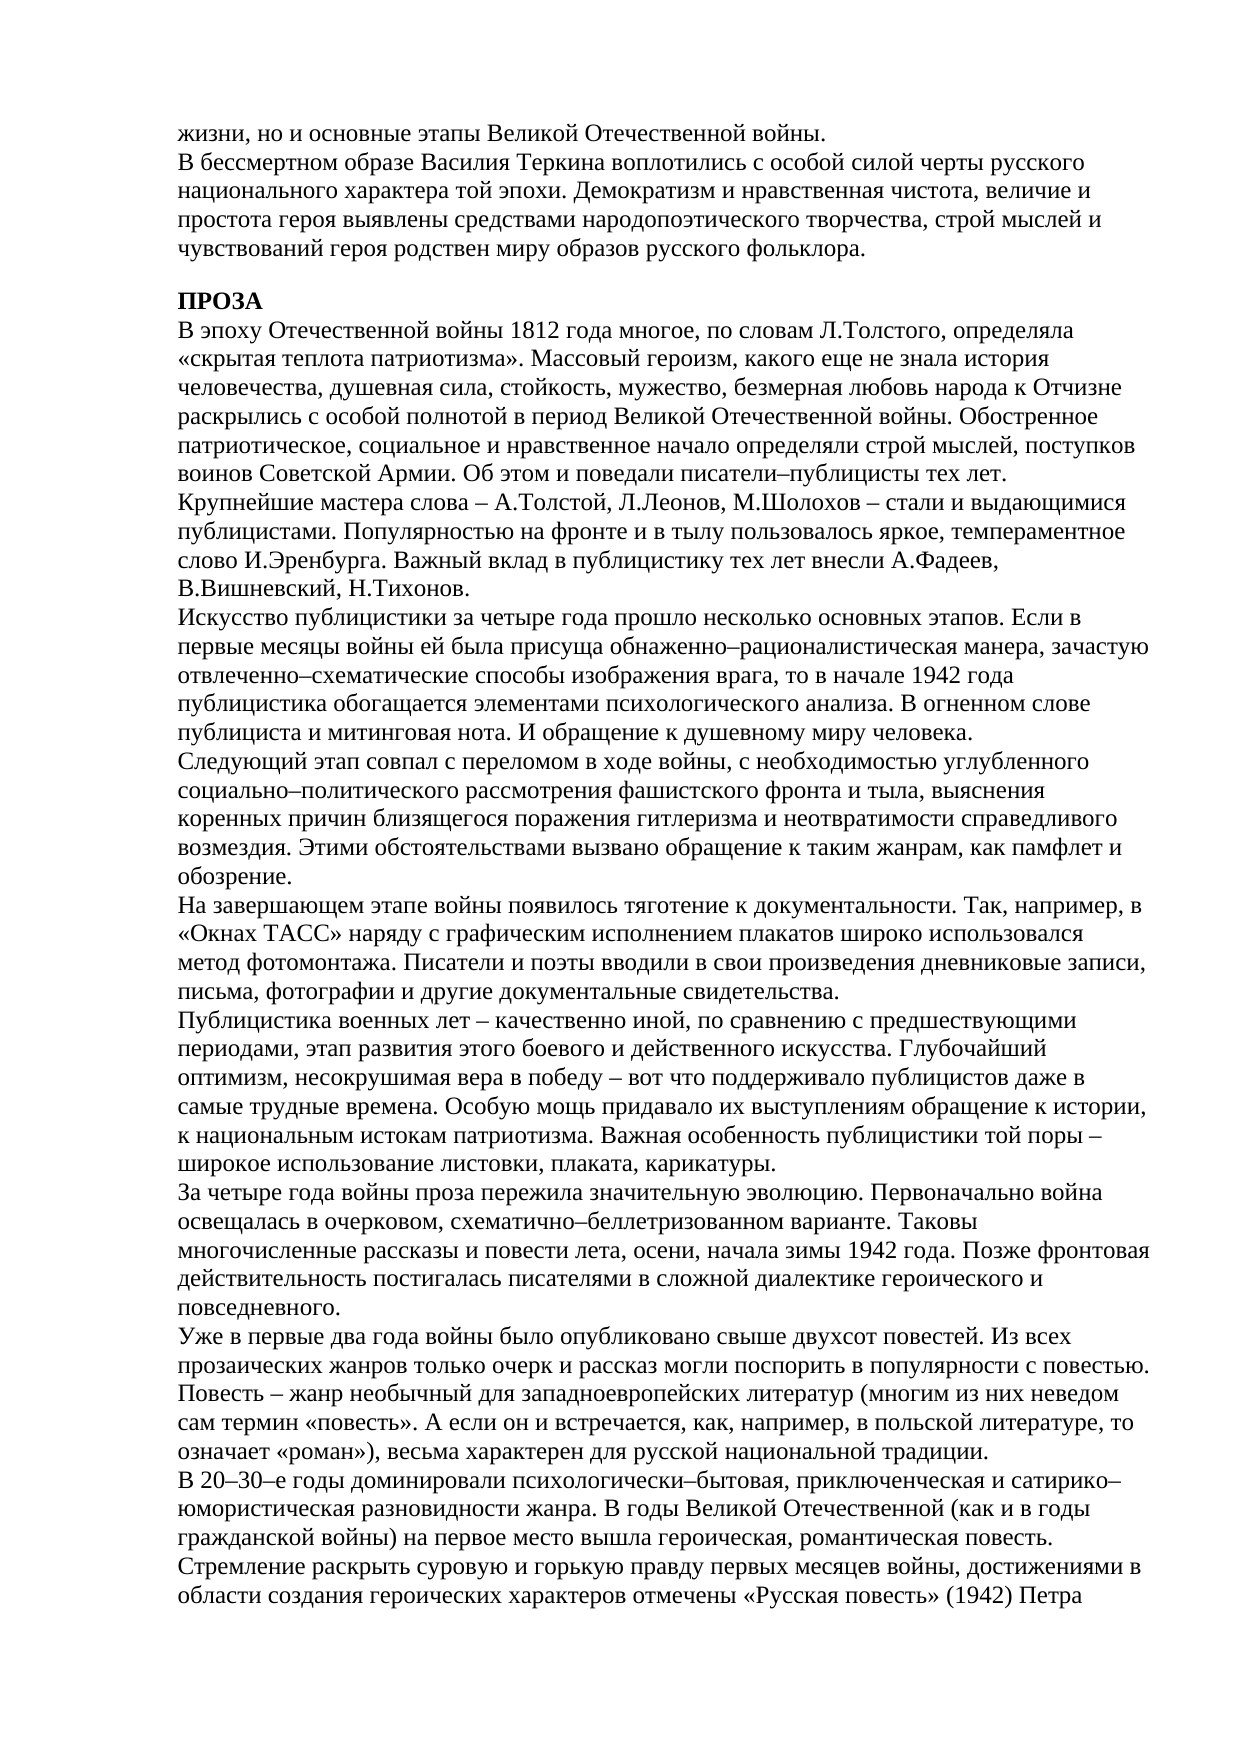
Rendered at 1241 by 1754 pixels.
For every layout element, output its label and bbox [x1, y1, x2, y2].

text [177, 118, 1152, 1608]
